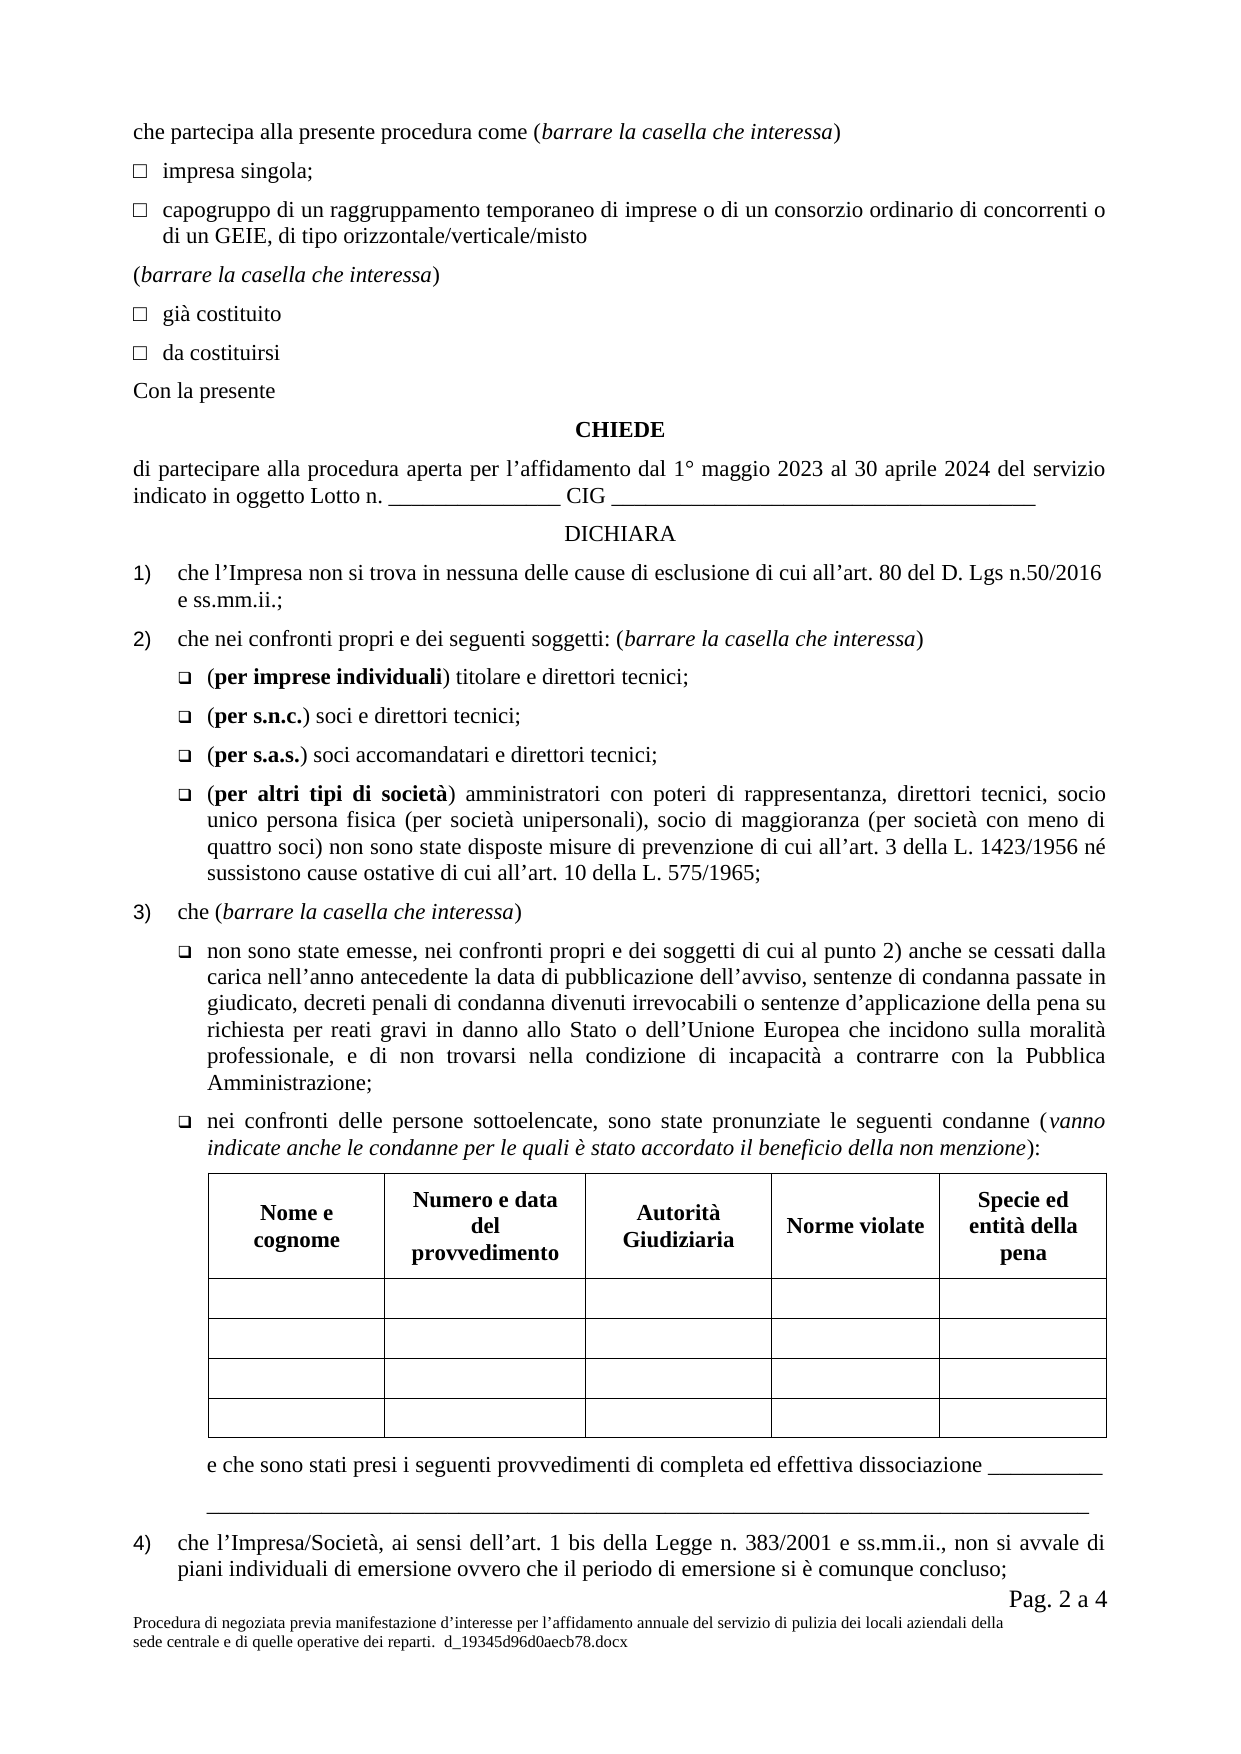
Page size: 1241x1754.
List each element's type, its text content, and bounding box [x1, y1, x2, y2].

table_cell [586, 1359, 771, 1397]
list che nei confronti propri e dei seguenti soggetti: (barrare la casella che interessa) [133, 624, 1107, 651]
list non sono state emesse, nei confronti propri e dei soggetti di cui al punto 2) anche se cessati dalla carica nell’anno antecedente la data di pubblicazione dell’avviso, sentenze di condanna passate in giudicato, decreti penali di condanna divenuti irrevocabili o sentenze d’applicazione della pena su richiesta per reati gravi in danno allo Stato o dell’Unione Europea che incidono sulla moralità professionale, e di non trovarsi nella condizione di incapacità a contrarre con la Pubblica Amministrazione; [177, 937, 1107, 1095]
text □ impresa singola; [133, 157, 1107, 183]
table_cell [772, 1279, 939, 1318]
list nei confronti delle persone sottoelencate, sono state pronunziate le seguenti condanne (vanno indicate anche le condanne per le quali è stato accordato il beneficio della non menzione): [177, 1107, 1107, 1160]
table_cell [586, 1399, 771, 1437]
table_cell [385, 1399, 585, 1437]
list (per imprese individuali) titolare e direttori tecnici; [177, 663, 1107, 690]
table_cell [385, 1359, 585, 1397]
table_cell [772, 1319, 939, 1357]
text □ capogruppo di un raggruppamento temporaneo di imprese o di un consorzio ordinario di concorrenti o di un GEIE, di tipo orizzontale/verticale/misto [133, 196, 1107, 248]
table_header Norme violate [772, 1174, 939, 1278]
list che (barrare la casella che interessa) [133, 898, 1107, 924]
table_cell [940, 1399, 1106, 1437]
text che partecipa alla presente procedura come (barrare la casella che interessa) [133, 118, 1107, 144]
text □ da costituirsi [133, 339, 1107, 365]
table_header Autorità Giudiziaria [586, 1174, 771, 1278]
list che l’Impresa/Società, ai sensi dell’art. 1 bis della Legge n. 383/2001 e ss.mm.ii., non si avvale di piani individuali di emersione ovvero che il periodo di emersione si è comunque concluso; [133, 1528, 1107, 1581]
table_cell [385, 1279, 585, 1318]
text (barrare la casella che interessa) [133, 261, 1107, 287]
table_cell [209, 1399, 384, 1437]
table_cell [940, 1359, 1106, 1397]
list (per s.a.s.) soci accomandatari e direttori tecnici; [177, 741, 1107, 767]
list (per altri tipi di società) amministratori con poteri di rappresentanza, direttori tecnici, socio unico persona fisica (per società unipersonali), socio di maggioranza (per società con meno di quattro soci) non sono state disposte misure di prevenzione di cui all’art. 3 della L. 1423/1956 né sussistono cause ostative di cui all’art. 10 della L. 575/1965; [177, 780, 1107, 885]
table_cell [586, 1279, 771, 1318]
list (per s.n.c.) soci e direttori tecnici; [177, 702, 1107, 729]
table_cell [940, 1319, 1106, 1357]
text _____________________________________________________________________________ [133, 1490, 1107, 1516]
table_cell [209, 1279, 384, 1318]
table_cell [209, 1319, 384, 1357]
table_header Specie ed entità della pena [940, 1174, 1106, 1278]
subtitle Con la presente [133, 378, 1107, 404]
list che l’Impresa non si trova in nessuna delle cause di esclusione di cui all’art. 80 del D. Lgs n.50/2016 e ss.mm.ii.; [133, 559, 1107, 612]
table_cell [586, 1319, 771, 1357]
table_header Nome e cognome [209, 1174, 384, 1278]
table_cell [209, 1359, 384, 1397]
table_cell [940, 1279, 1106, 1318]
table_cell [772, 1399, 939, 1437]
text di partecipare alla procedura aperta per l’affidamento dal 1° maggio 2023 al 30 aprile 2024 del servizio indicato in oggetto Lotto n. _______________ CIG _____________________________________ [133, 455, 1107, 508]
subtitle CHIEDE [133, 416, 1107, 443]
text e che sono stati presi i seguenti provvedimenti di completa ed effettiva dissociazione __________ [133, 1451, 1107, 1477]
table_cell [385, 1319, 585, 1357]
table_cell [772, 1359, 939, 1397]
text DICHIARA [133, 521, 1107, 547]
text □ già costituito [133, 300, 1107, 326]
table_header Numero e data del provvedimento [385, 1174, 585, 1278]
